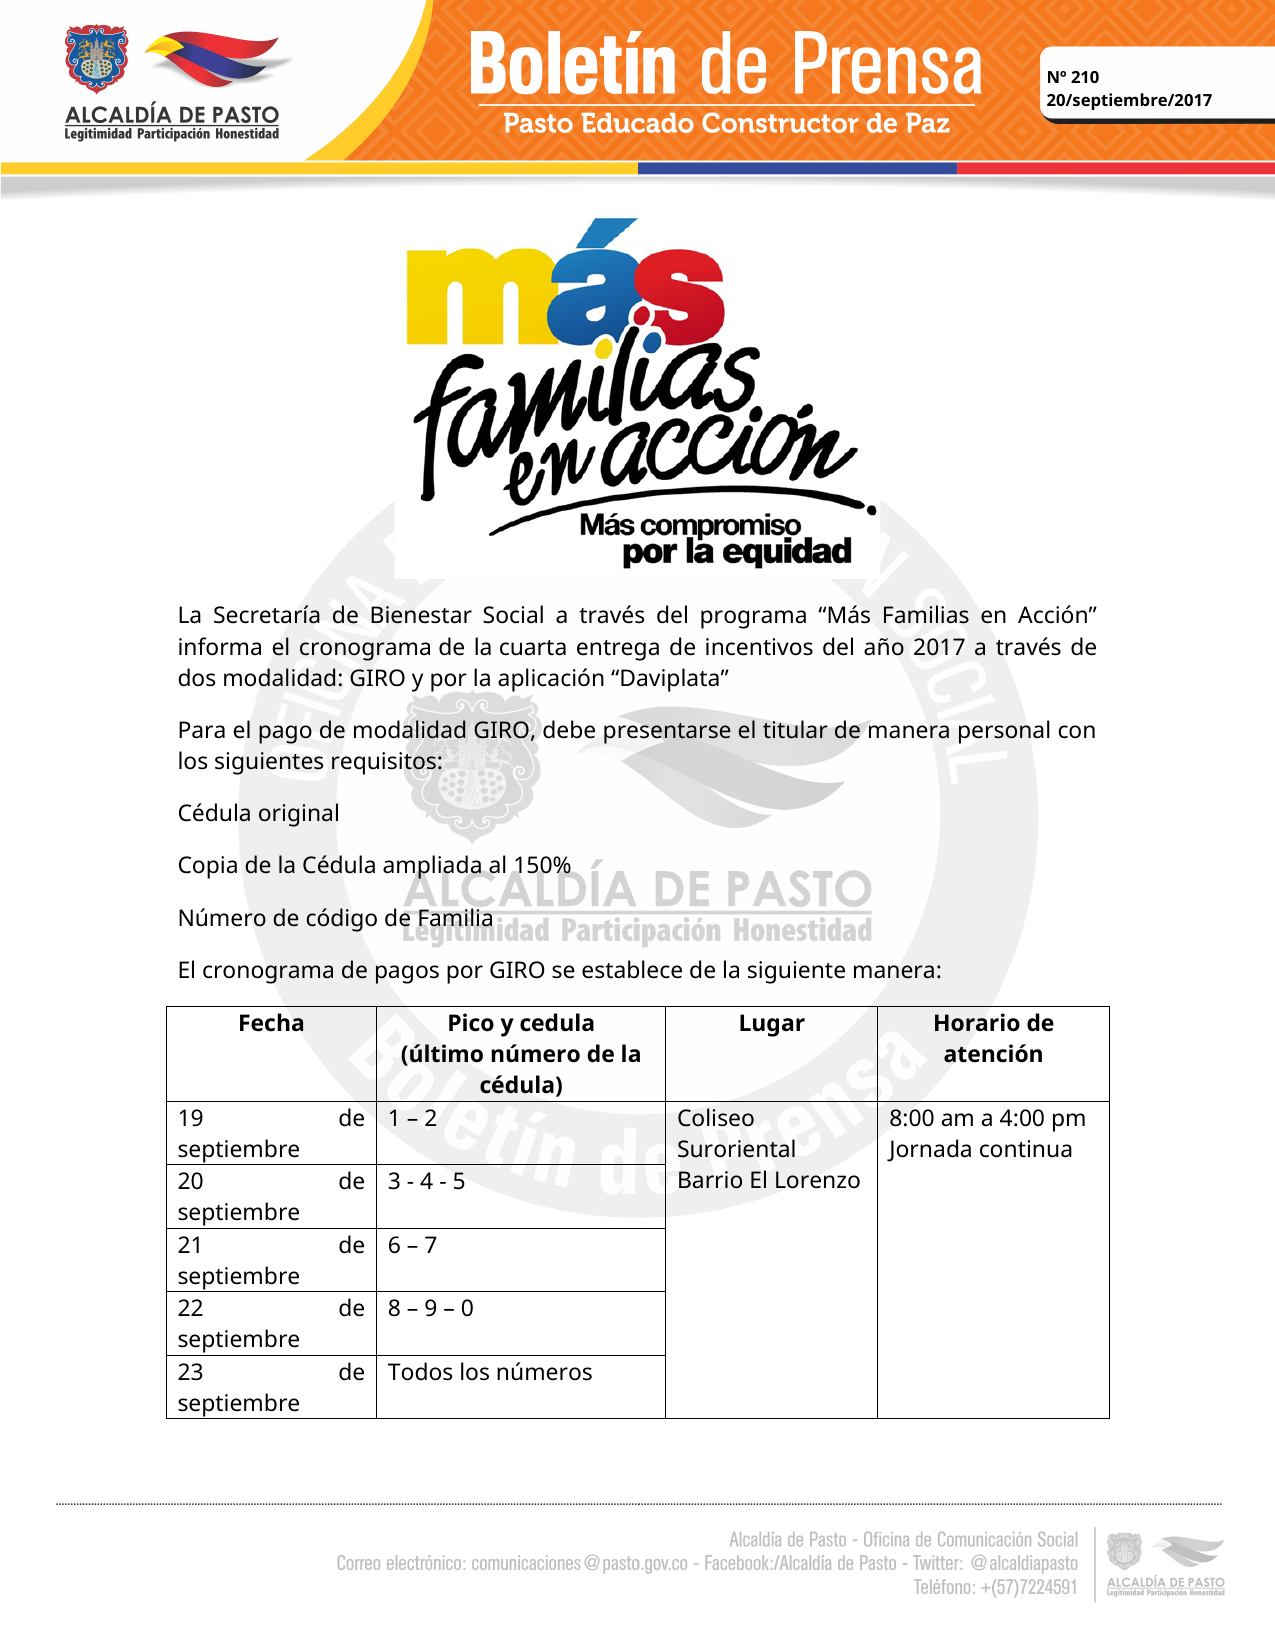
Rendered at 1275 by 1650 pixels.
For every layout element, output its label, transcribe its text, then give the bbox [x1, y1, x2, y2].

table_cell 3 - 4 - 5 [377, 1165, 665, 1228]
text El cronograma de pagos por GIRO se establece de la siguiente manera: [177, 954, 1098, 985]
text La Secretaría de Bienestar Social a través del programa “Más Familias en Acción” informa el cronograma de la cuarta entrega de incentivos del año 2017 a través de dos modalidad: GIRO y por la aplicación “Daviplata” [177, 599, 1098, 693]
table_header Lugar [666, 1007, 877, 1101]
table_header Horario de atención [878, 1007, 1109, 1101]
table_cell 8:00 am a 4:00 pm Jornada continua [878, 1102, 1109, 1418]
text Cédula original [177, 797, 1098, 829]
table_cell 1 – 2 [377, 1102, 665, 1164]
table_cell Todos los números [377, 1356, 665, 1418]
text Copia de la Cédula ampliada al 150% [177, 849, 1098, 881]
table_cell 23 de septiembre [167, 1356, 376, 1418]
table_header Fecha [167, 1007, 376, 1101]
table_cell 19 de septiembre [167, 1102, 376, 1164]
text Para el pago de modalidad GIRO, debe presentarse el titular de manera personal con los siguientes requisitos: [177, 714, 1098, 777]
table_cell 8 – 9 – 0 [377, 1292, 665, 1355]
table_cell 6 – 7 [377, 1229, 665, 1291]
picture [0, 0, 1275, 1643]
table_cell 20 de septiembre [167, 1165, 376, 1228]
table_cell 21 de septiembre [167, 1229, 376, 1291]
text Número de código de Familia [177, 902, 1098, 933]
table_cell 22 de septiembre [167, 1292, 376, 1355]
table_cell Coliseo Suroriental Barrio El Lorenzo [666, 1102, 877, 1418]
table_header Pico y cedula (último número de la cédula) [377, 1007, 665, 1101]
